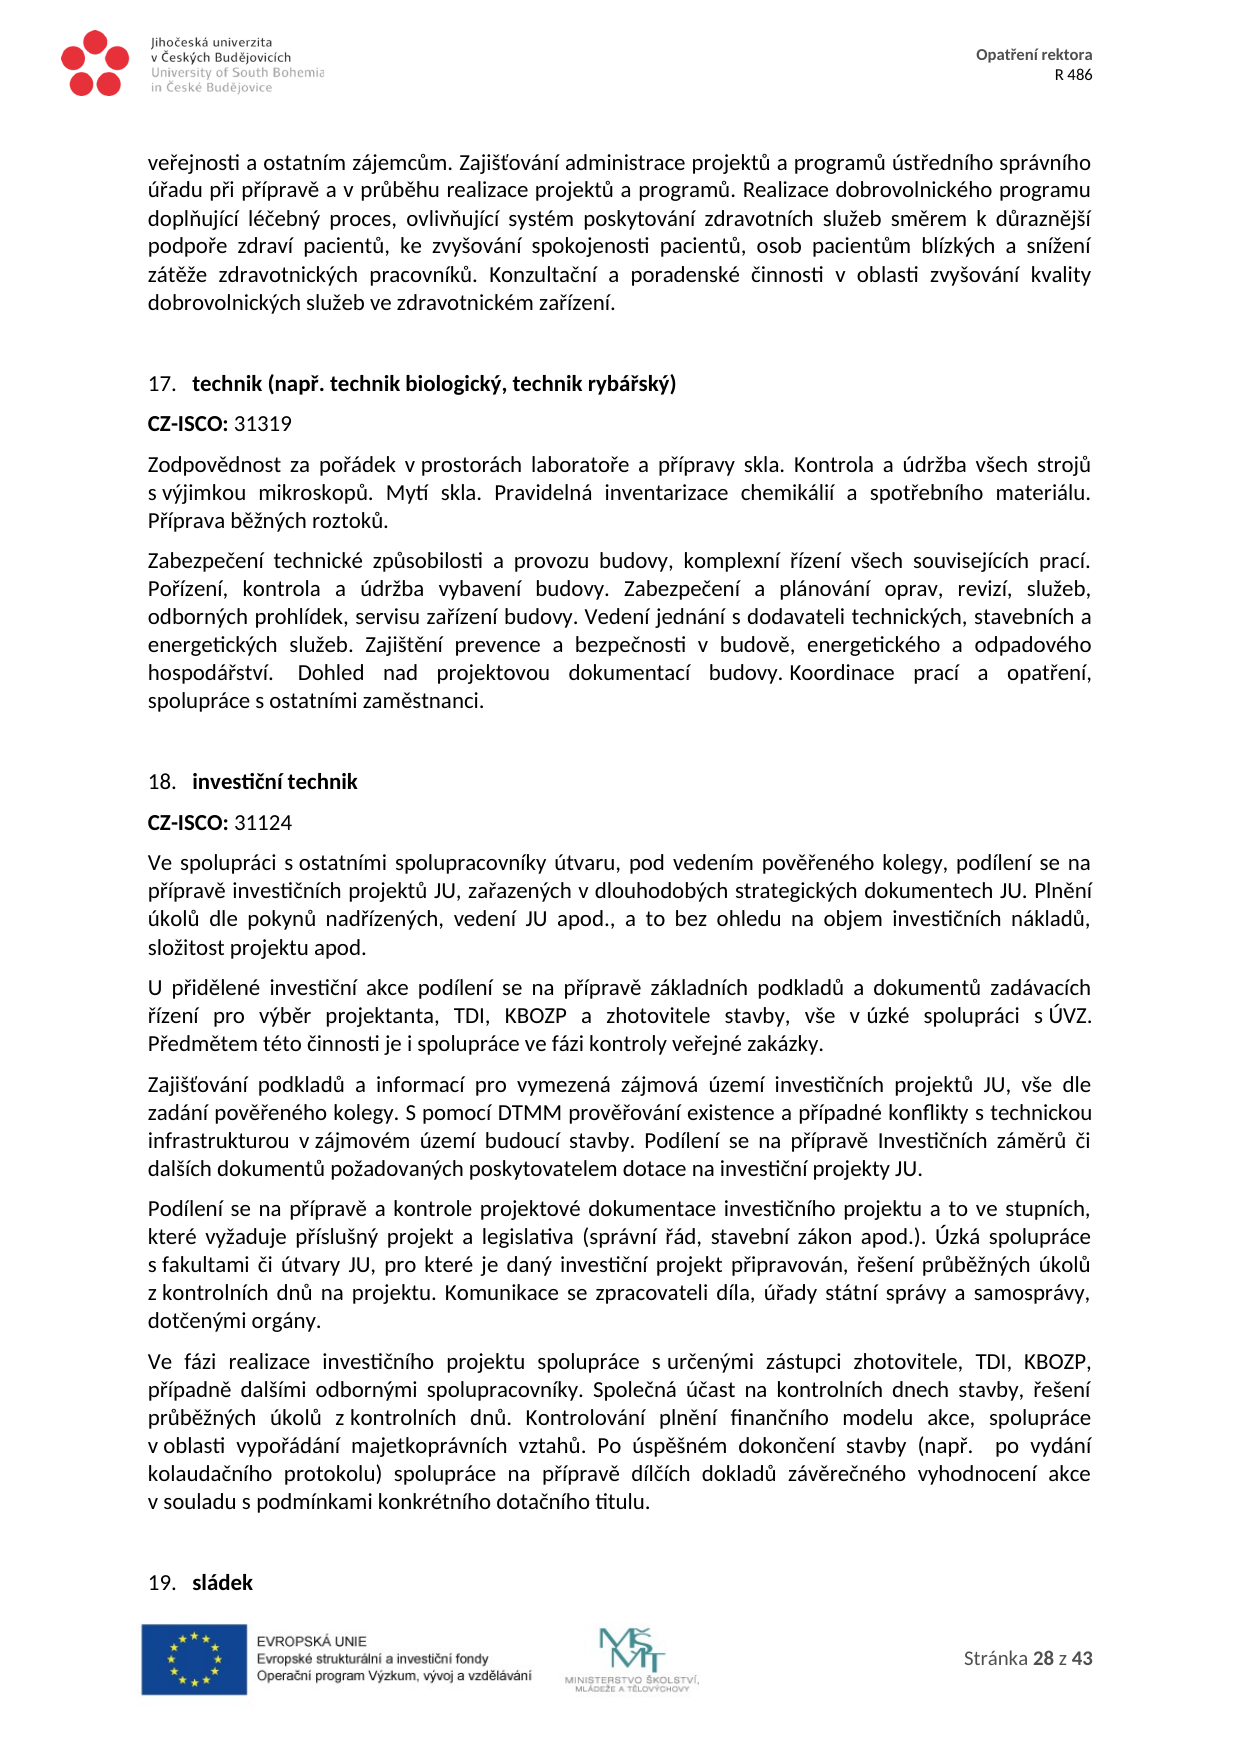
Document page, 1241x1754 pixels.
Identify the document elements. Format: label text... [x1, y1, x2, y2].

text technik (např. technik biologický, technik rybářský) [148, 369, 1093, 397]
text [148, 148, 1093, 316]
text Zabezpečení technické způsobilosti a provozu budovy, komplexní řízení všech souvisejících prací. Pořízení, kontrola a údržba vybavení budovy. Zabezpečení a plánování oprav, revizí, služeb, odborných prohlídek, servisu zařízení budovy. Vedení jednání s dodavateli technických, stavebních a energetických služeb. Zajištění prevence a bezpečnosti v budově, energetického a odpadového hospodářství. Dohled nad projektovou dokumentací budovy. Koordinace prací a opatření, spolupráce s ostatními zaměstnanci. [148, 546, 1093, 714]
text CZ-ISCO: 31124 [148, 808, 1093, 836]
text U přidělené investiční akce podílení se na přípravě základních podkladů a dokumentů zadávacích řízení pro výběr projektanta, TDI, KBOZP a zhotovitele stavby, vše v úzké spolupráci s ÚVZ. Předmětem této činnosti je i spolupráce ve fázi kontroly veřejné zakázky. [148, 973, 1093, 1057]
text Ve fázi realizace investičního projektu spolupráce s určenými zástupci zhotovitele, TDI, KBOZP, případně dalšími odbornými spolupracovníky. Společná účast na kontrolních dnech stavby, řešení průběžných úkolů z kontrolních dnů. Kontrolování plnění finančního modelu akce, spolupráce v oblasti vypořádání majetkoprávních vztahů. Po úspěšném dokončení stavby (např. po vydání kolaudačního protokolu) spolupráce na přípravě dílčích dokladů závěrečného vyhodnocení akce v souladu s podmínkami konkrétního dotačního titulu. [148, 1347, 1093, 1515]
text investiční technik [148, 767, 1093, 796]
picture [104, 1590, 730, 1730]
text sládek [148, 1568, 1093, 1596]
text Podílení se na přípravě a kontrole projektové dokumentace investičního projektu a to ve stupních, které vyžaduje příslušný projekt a legislativa (správní řád, stavební zákon apod.). Úzká spolupráce s fakultami či útvary JU, pro které je daný investiční projekt připravován, řešení průběžných úkolů z kontrolních dnů na projektu. Komunikace se zpracovateli díla, úřady státní správy a samosprávy, dotčenými orgány. [148, 1194, 1093, 1334]
picture [61, 30, 325, 96]
text Zajišťování podkladů a informací pro vymezená zájmová území investičních projektů JU, vše dle zadání pověřeného kolegy. S pomocí DTMM prověřování existence a případné konflikty s technickou infrastrukturou v zájmovém území budoucí stavby. Podílení se na přípravě Investičních záměrů či dalších dokumentů požadovaných poskytovatelem dotace na investiční projekty JU. [148, 1070, 1093, 1182]
text Zodpovědnost za pořádek v prostorách laboratoře a přípravy skla. Kontrola a údržba všech strojů s výjimkou mikroskopů. Mytí skla. Pravidelná inventarizace chemikálií a spotřebního materiálu. Příprava běžných roztoků. [148, 450, 1093, 534]
text Ve spolupráci s ostatními spolupracovníky útvaru, pod vedením pověřeného kolegy, podílení se na přípravě investičních projektů JU, zařazených v dlouhodobých strategických dokumentech JU. Plnění úkolů dle pokynů nadřízených, vedení JU apod., a to bez ohledu na objem investičních nákladů, složitost projektu apod. [148, 848, 1093, 961]
text CZ-ISCO: 31319 [148, 409, 1093, 437]
